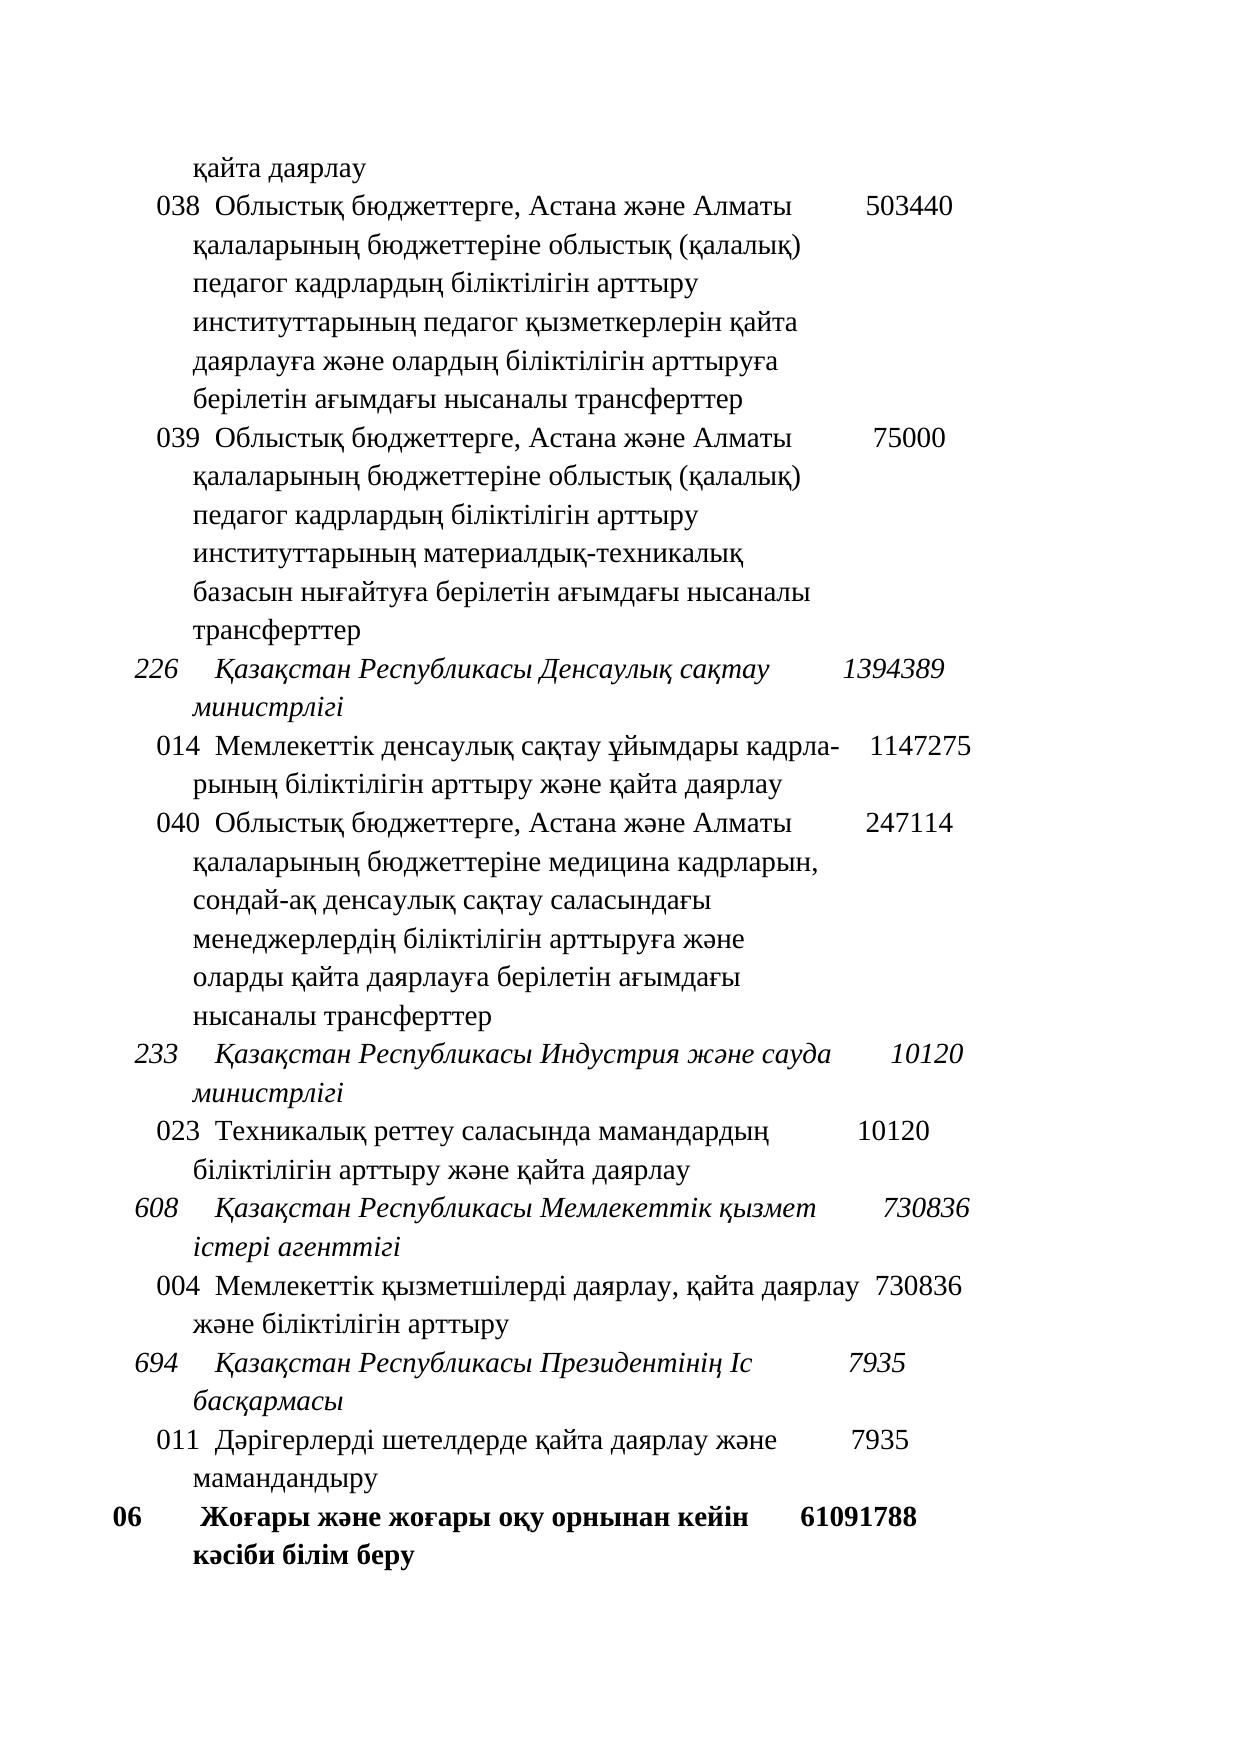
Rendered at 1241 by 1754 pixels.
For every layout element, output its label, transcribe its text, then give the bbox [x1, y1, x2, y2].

text сондай-ақ денсаулық сақтау саласындағы [112, 882, 1128, 916]
text 694 Қазақстан Республикасы Президентінің Іс 7935 [112, 1345, 1128, 1378]
text институттарының педагог қызметкерлерін қайта [112, 304, 1128, 338]
text 233 Қазақстан Республикасы Индустрия және сауда 10120 [112, 1036, 1128, 1070]
text 040 Облыстық бюджеттерге, Астана және Алматы 247114 [112, 805, 1128, 839]
text және бiлiктiлiгiн арттыру [112, 1306, 1128, 1340]
text 014 Мемлекеттік денсаулық сақтау ұйымдары кадрла- 1147275 [112, 728, 1128, 762]
text 004 Мемлекеттік қызметшілерді даярлау, қайта даярлау 730836 [112, 1268, 1128, 1301]
text педагог кадрлардың біліктілігін арттыру [112, 497, 1128, 530]
text 226 Қазақстан Республикасы Денсаулық сақтау 1394389 [112, 651, 1128, 684]
text iстерi агенттiгi [112, 1229, 1128, 1263]
text қалаларының бюджеттеріне облыстық (қалалық) [112, 458, 1128, 492]
text нысаналы трансферттер [112, 998, 1128, 1031]
text кәсіби білім беру [112, 1537, 1128, 1571]
text рының біліктілігін арттыру және қайта даярлау [112, 767, 1128, 800]
text даярлауға және олардың біліктілігін арттыруға [112, 343, 1128, 376]
text 608 Қазақстан Республикасы Мемлекеттiк қызмет 730836 [112, 1191, 1128, 1224]
text қалаларының бюджеттеріне медицина кадрларын, [112, 844, 1128, 877]
text трансферттер [112, 612, 1128, 646]
text мамандандыру [112, 1460, 1128, 1494]
text басқармасы [112, 1383, 1128, 1417]
text менеджерлердің біліктілігін арттыруға және [112, 921, 1128, 954]
text 06 Жоғары және жоғары оқу орнынан кейін 61091788 [112, 1499, 1128, 1532]
text біліктілігін арттыру және қайта даярлау [112, 1152, 1128, 1186]
text қайта даярлау [112, 150, 1128, 183]
text 039 Облыстық бюджеттерге, Астана және Алматы 75000 [112, 420, 1128, 453]
text 038 Облыстық бюджеттерге, Астана және Алматы 503440 [112, 188, 1128, 222]
text берілетін ағымдағы нысаналы трансферттер [112, 381, 1128, 415]
text қалаларының бюджеттеріне облыстық (қалалық) [112, 227, 1128, 261]
text педагог кадрлардың біліктілігін арттыру [112, 266, 1128, 299]
text 023 Техникалық реттеу саласында мамандардың 10120 [112, 1113, 1128, 1147]
text базасын нығайтуға берілетін ағымдағы нысаналы [112, 574, 1128, 607]
text министрлігі [112, 1075, 1128, 1108]
text оларды қайта даярлауға берілетін ағымдағы [112, 959, 1128, 993]
text 011 Дәрігерлерді шетелдерде қайта даярлау және 7935 [112, 1422, 1128, 1455]
text министрлiгi [112, 689, 1128, 723]
text институттарының материалдық-техникалық [112, 535, 1128, 569]
